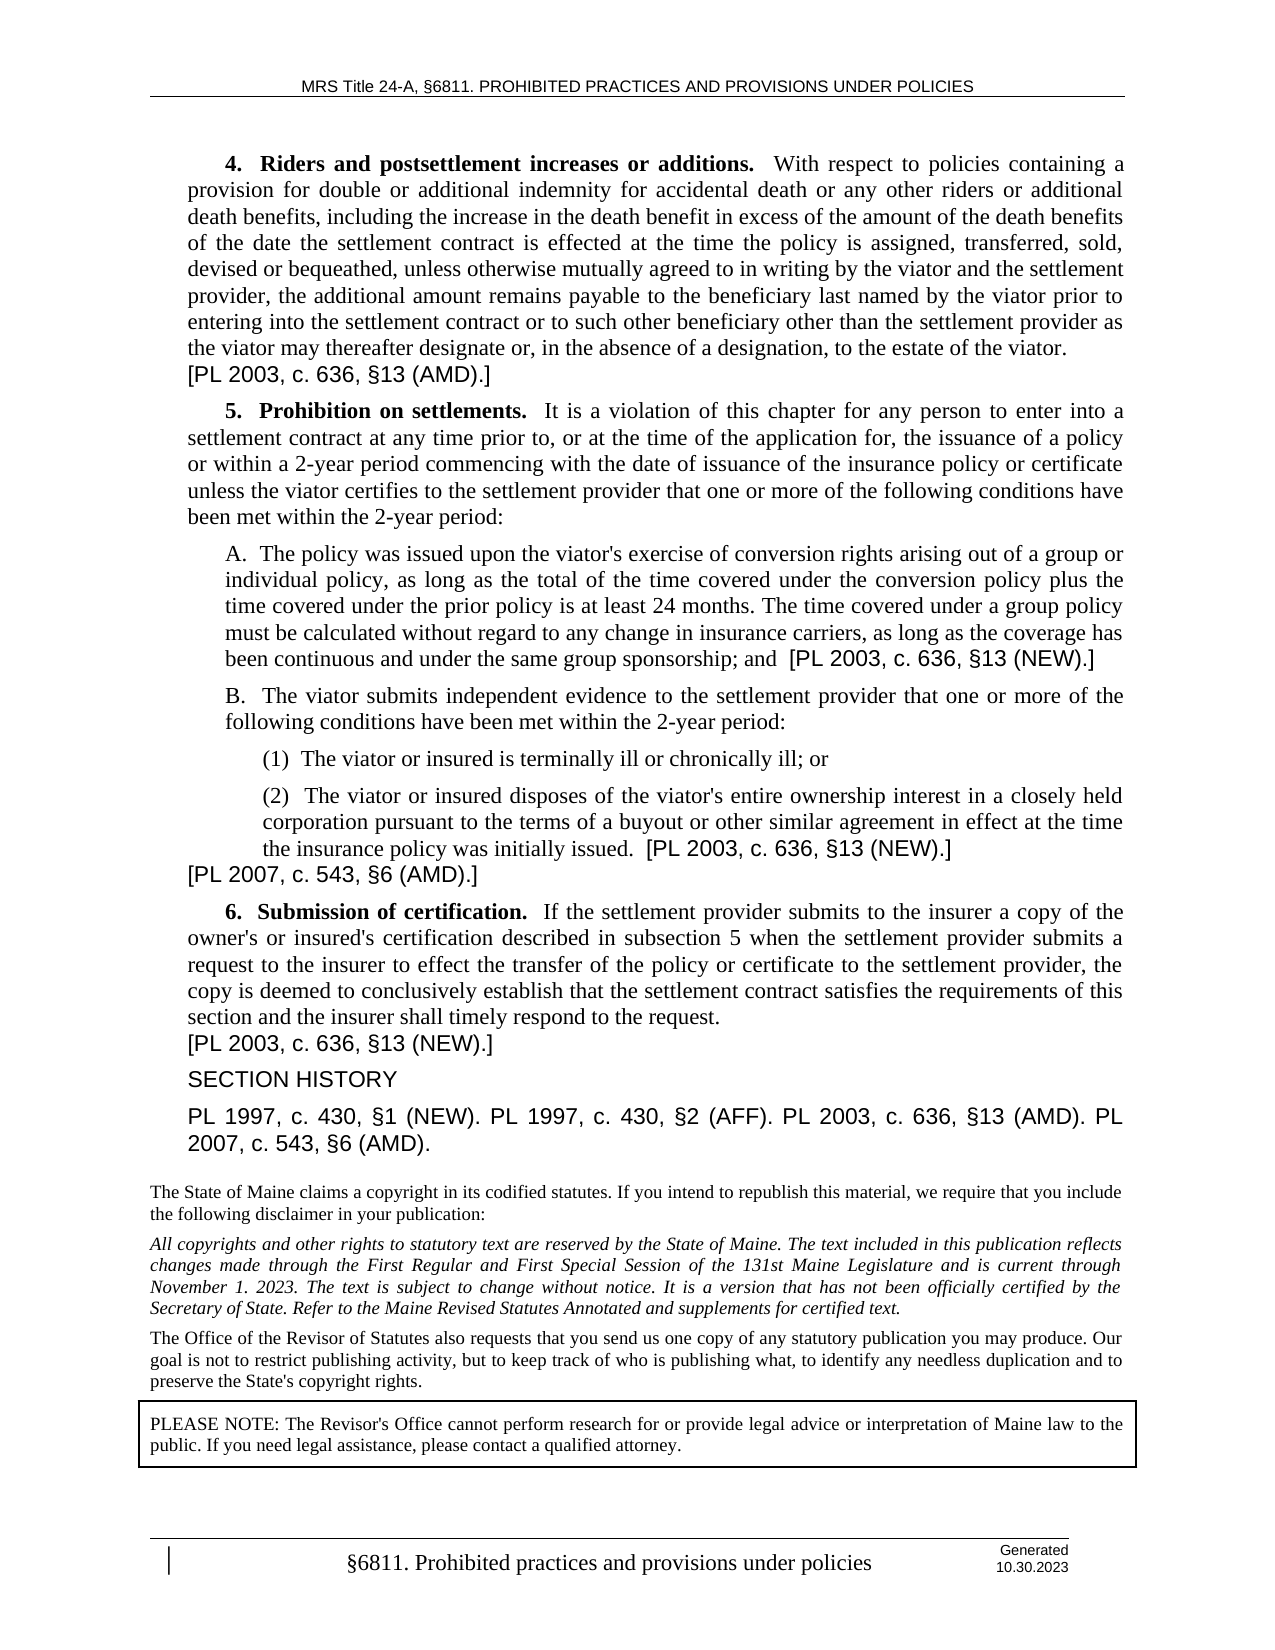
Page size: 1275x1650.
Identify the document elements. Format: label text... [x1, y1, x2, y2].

text PL 1997, c. 430, §1 (NEW). PL 1997, c. 430, §2 (AFF). PL 2003, c. 636, §13 (AMD). PL 2007, c. 543, §6 (AMD). [187, 1103, 1125, 1156]
text A. The policy was issued upon the viator's exercise of conversion rights arising out of a group or individual policy, as long as the total of the time covered under the conversion policy plus the time covered under the prior policy is at least 24 months. The time covered under a group policy must be calculated without regard to any change in insurance carriers, as long as the coverage has been continuous and under the same group sponsorship; and [PL 2003, c. 636, §13 (NEW).] [225, 540, 1125, 672]
text [PL 2007, c. 543, §6 (AMD).] [187, 861, 1125, 887]
text The State of Maine claims a copyright in its codified statutes. If you intend to republish this material, we require that you include the following disclaimer in your publication: [150, 1181, 1125, 1224]
text 6. Submission of certification. If the settlement provider submits to the insurer a copy of the owner's or insured's certification described in subsection 5 when the settlement provider submits a request to the insurer to effect the transfer of the policy or certificate to the settlement provider, the copy is deemed to conclusively establish that the settlement contract satisfies the requirements of this section and the insurer shall timely respond to the request. [187, 898, 1125, 1030]
text 5. Prohibition on settlements. It is a violation of this chapter for any person to enter into a settlement contract at any time prior to, or at the time of the application for, the issuance of a policy or within a 2-year period commencing with the date of issuance of the insurance policy or certificate unless the viator certifies to the settlement provider that one or more of the following conditions have been met within the 2-year period: [187, 398, 1125, 529]
text [PL 2003, c. 636, §13 (NEW).] [187, 1030, 1125, 1056]
text SECTION HISTORY [187, 1066, 1125, 1093]
text B. The viator submits independent evidence to the settlement provider that one or more of the following conditions have been met within the 2-year period: [225, 682, 1125, 735]
text [PL 2003, c. 636, §13 (AMD).] [187, 361, 1125, 387]
text All copyrights and other rights to statutory text are reserved by the State of Maine. The text included in this publication reflects changes made through the First Regular and First Special Session of the 131st Maine Legislature and is current through November 1. 2023 . The text is subject to change without notice. It is a version that has not been officially certified by the Secretary of State. Refer to the Maine Revised Statutes Annotated and supplements for certified text. [150, 1232, 1125, 1319]
text PLEASE NOTE: The Revisor's Office cannot perform research for or provide legal advice or interpretation of Maine law to the public. If you need legal assistance, please contact a qualified attorney. [140, 1402, 1135, 1466]
text The Office of the Revisor of Statutes also requests that you send us one copy of any statutory publication you may produce. Our goal is not to restrict publishing activity, but to keep track of who is publishing what, to identify any needless duplication and to preserve the State's copyright rights. [150, 1327, 1125, 1392]
text 4. Riders and postsettlement increases or additions. With respect to policies containing a provision for double or additional indemnity for accidental death or any other riders or additional death benefits, including the increase in the death benefit in excess of the amount of the death benefits of the date the settlement contract is effected at the time the policy is assigned, transferred, sold, devised or bequeathed, unless otherwise mutually agreed to in writing by the viator and the settlement provider, the additional amount remains payable to the beneficiary last named by the viator prior to entering into the settlement contract or to such other beneficiary other than the settlement provider as the viator may thereafter designate or, in the absence of a designation, to the estate of the viator. [187, 150, 1125, 361]
text (2) The viator or insured disposes of the viator's entire ownership interest in a closely held corporation pursuant to the terms of a buyout or other similar agreement in effect at the time the insurance policy was initially issued. [PL 2003, c. 636, §13 (NEW).] [262, 782, 1125, 861]
text (1) The viator or insured is terminally ill or chronically ill; or [262, 745, 1125, 772]
